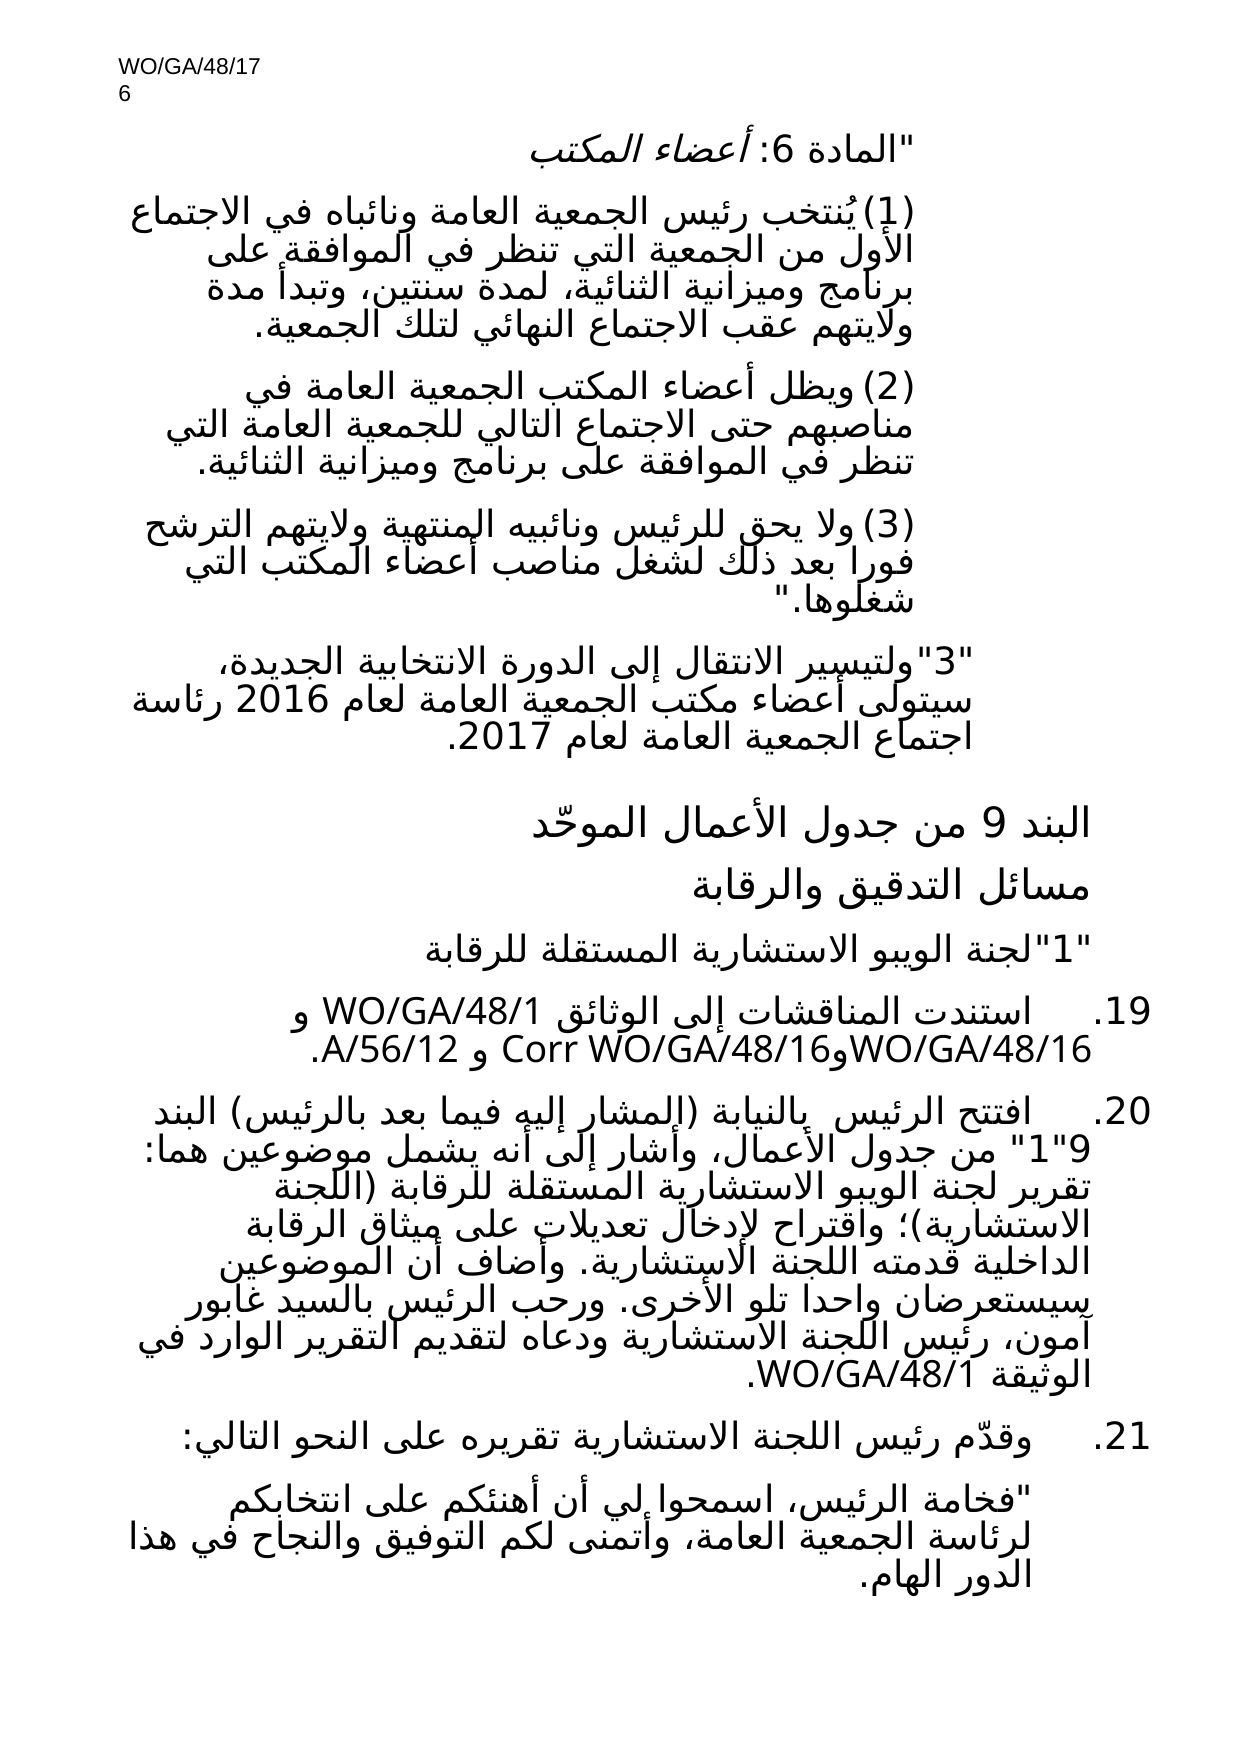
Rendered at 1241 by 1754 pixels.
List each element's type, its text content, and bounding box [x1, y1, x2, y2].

text "3" ولتيسير الانتقال إلى الدورة الانتخابية الجديدة، سيتولى أعضاء مكتب الجمعية العامة لعام 2016 رئاسة اجتماع الجمعية العامة لعام 2017. [118, 645, 974, 757]
list وقدّم رئيس اللجنة الاستشارية تقريره على النحو التالي: [118, 1420, 353, 1457]
text البند 9 من جدول الأعمال الموحّد [118, 807, 629, 845]
text مسائل التدقيق والرقابة [118, 870, 785, 907]
text (1) يُنتخب رئيس الجمعية العامة ونائباه في الاجتماع الأول من الجمعية التي تنظر في الموافقة على برنامج وميزانية الثنائية، لمدة سنتين، وتبدأ مدة ولايتهم عقب الاجتماع النهائي لتلك الجمعية. [118, 195, 915, 345]
text (3) ولا يحق للرئيس ونائبيه المنتهية ولايتهم الترشح فورا بعد ذلك لشغل مناصب أعضاء المكتب التي شغلوها." [118, 507, 915, 620]
text "المادة 6: أعضاء المكتب [118, 132, 915, 170]
list "فخامة الرئيس، اسمحوا لي أن أهنئكم على انتخابكم لرئاسة الجمعية العامة، وأتمنى لكم التوفيق والنجاح في هذا الدور الهام. [118, 1482, 1033, 1595]
text مسائل التدقيق والرقابة [767, 870, 1092, 907]
list افتتح الرئيس بالنيابة (المشار إليه فيما بعد بالرئيس) البند 9"1" من جدول الأعمال، وأشار إلى أنه يشمل موضوعين هما: تقرير لجنة الويبو الاستشارية المستقلة للرقابة (اللجنة الاستشارية)؛ واقتراح لإدخال تعديلات على ميثاق الرقابة الداخلية قدمته اللجنة الاستشارية. وأضاف أن الموضوعين سيستعرضان واحدا تلو الأخرى. ورحب الرئيس بالسيد غابور آمون، رئيس اللجنة الاستشارية ودعاه لتقديم التقرير الوارد في الوثيقة WO/GA/48/1. [118, 1095, 1092, 1395]
list "1" لجنة الويبو الاستشارية المستقلة للرقابة [118, 932, 1092, 970]
list استندت المناقشات إلى الوثائق WO/GA/48/1 و WO/GA/48/16وCorr WO/GA/48/16 و A/56/12. [118, 995, 1092, 1070]
list وقدّم رئيس اللجنة الاستشارية تقريره على النحو التالي: [302, 1420, 1092, 1457]
list (2) ويظل أعضاء المكتب الجمعية العامة في مناصبهم حتى الاجتماع التالي للجمعية العامة التي تنظر في الموافقة على برنامج وميزانية الثنائية. [118, 370, 915, 482]
text البند 9 من جدول الأعمال الموحّد [590, 807, 1092, 845]
